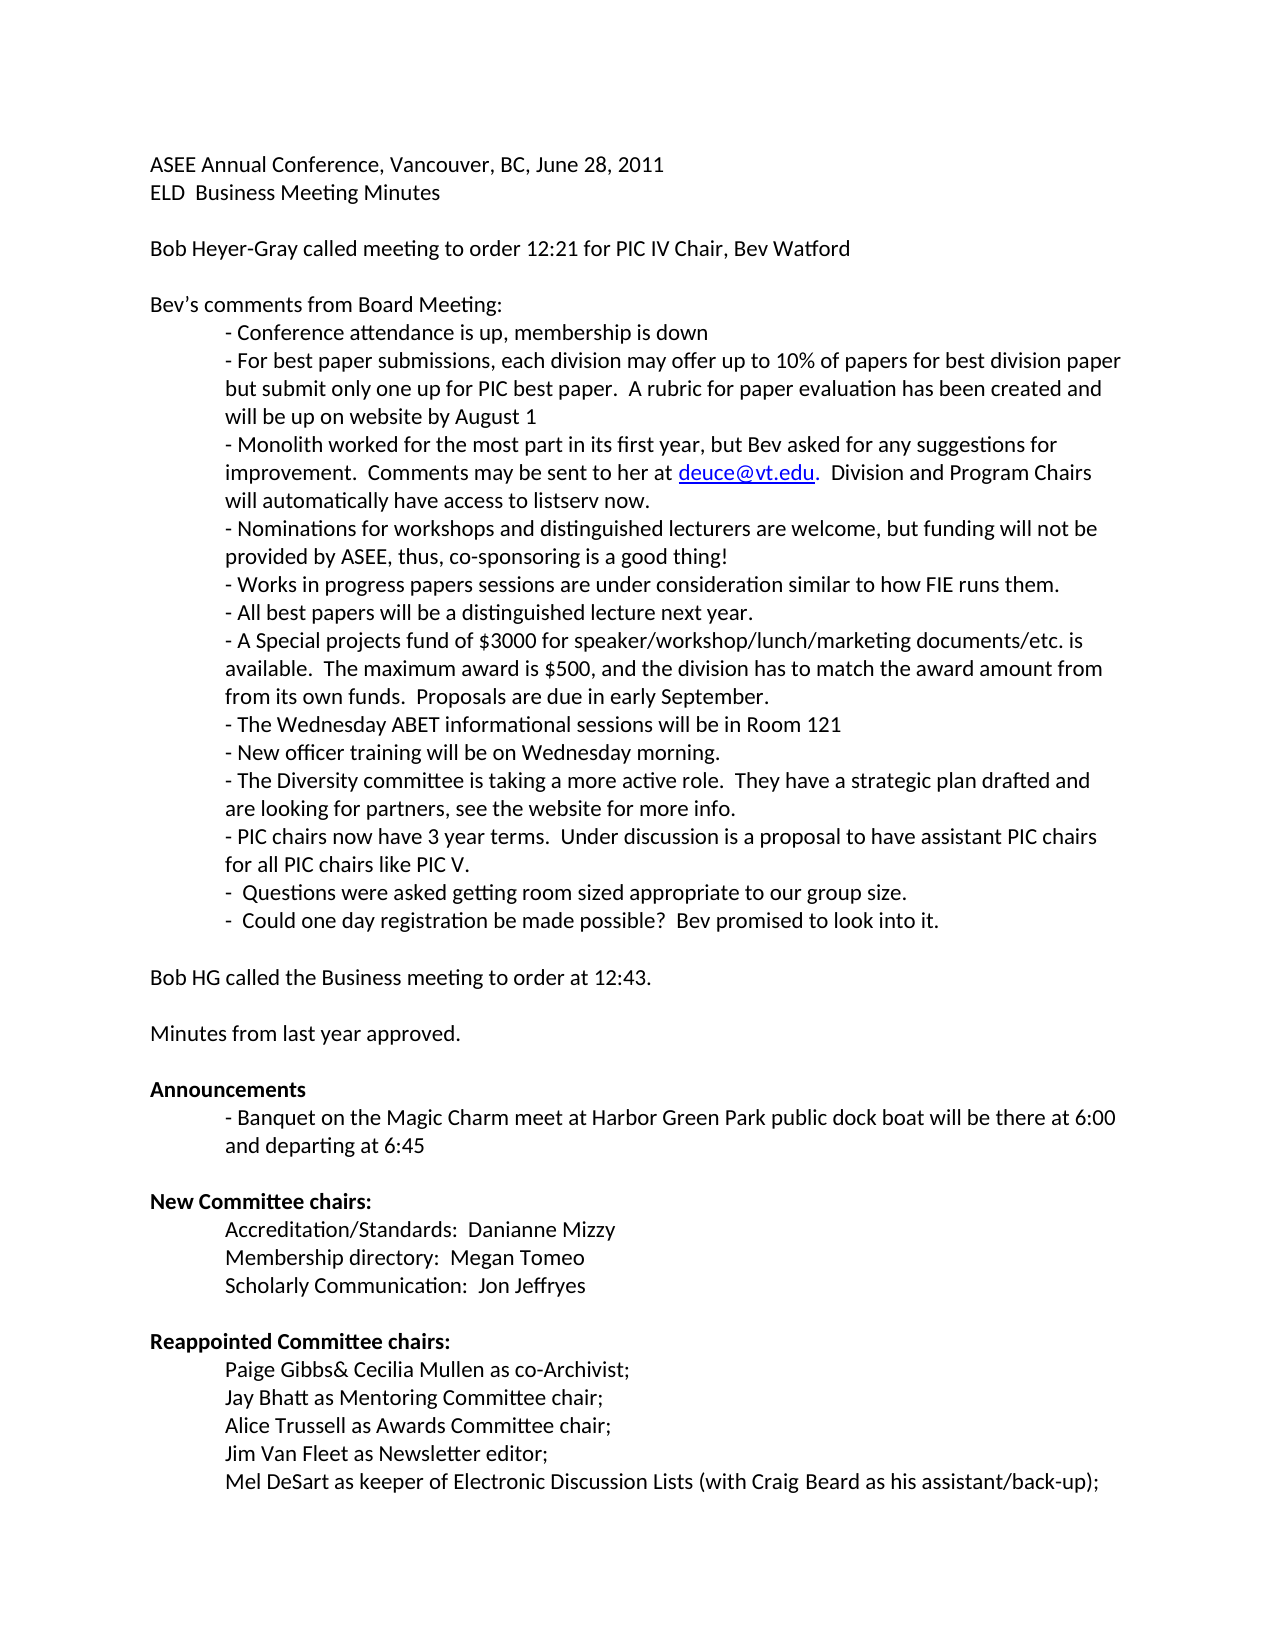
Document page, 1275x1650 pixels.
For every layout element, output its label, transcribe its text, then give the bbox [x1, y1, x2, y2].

text - Nominations for workshops and distinguished lecturers are welcome, but funding will not be [150, 514, 1125, 542]
text Jay Bhatt as Mentoring Committee chair; [225, 1383, 1125, 1411]
text will be up on website by August 1 [225, 402, 1125, 430]
text - Works in progress papers sessions are under consideration similar to how FIE runs them. [150, 570, 1125, 598]
text for all PIC chairs like PIC V. [150, 851, 1125, 878]
text - Questions were asked getting room sized appropriate to our group size. [150, 878, 1125, 907]
text Announcements [150, 1075, 1125, 1103]
text Bob Heyer-Gray called meeting to order 12:21 for PIC IV Chair, Bev Watford [150, 234, 1125, 262]
text ELD Business Meeting Minutes [150, 178, 1125, 206]
text Bev’s comments from Board Meeting: [150, 290, 1125, 318]
text improvement. Comments may be sent to her at deuce@vt.edu. Division and Program Chairs [150, 458, 1125, 486]
text Reappointed Committee chairs: [150, 1327, 1125, 1355]
text - A Special projects fund of $3000 for speaker/workshop/lunch/marketing documents/etc. is [150, 626, 1125, 654]
text Jim Van Fleet as Newsletter editor; [225, 1439, 1125, 1467]
text but submit only one up for PIC best paper. A rubric for paper evaluation has been created and [150, 374, 1125, 402]
text Membership directory: Megan Tomeo [150, 1243, 1125, 1271]
text - Conference attendance is up, membership is down [150, 318, 1125, 346]
text - For best paper submissions, each division may offer up to 10% of papers for best division paper [150, 346, 1125, 374]
text - PIC chairs now have 3 year terms. Under discussion is a proposal to have assistant PIC chairs [150, 822, 1125, 851]
text provided by ASEE, thus, co-sponsoring is a good thing! [150, 542, 1125, 570]
text New Committee chairs: [150, 1187, 1125, 1215]
text - The Diversity committee is taking a more active role. They have a strategic plan drafted and [150, 766, 1125, 794]
text Mel DeSart as keeper of Electronic Discussion Lists (with Craig Beard as his assistant/back-up); [225, 1467, 1125, 1495]
text and departing at 6:45 [150, 1131, 1125, 1159]
text - Banquet on the Magic Charm meet at Harbor Green Park public dock boat will be there at 6:00 [150, 1103, 1125, 1131]
text - Monolith worked for the most part in its first year, but Bev asked for any suggestions for [150, 430, 1125, 458]
text Minutes from last year approved. [150, 1019, 1125, 1047]
text - All best papers will be a distinguished lecture next year. [150, 598, 1125, 626]
text will automatically have access to listserv now. [150, 486, 1125, 514]
text Bob HG called the Business meeting to order at 12:43. [150, 963, 1125, 991]
text Scholarly Communication: Jon Jeffryes [150, 1271, 1125, 1299]
text ASEE Annual Conference, Vancouver, BC, June 28, 2011 [150, 150, 1125, 178]
text Paige Gibbs& Cecilia Mullen as co-Archivist; [225, 1355, 1125, 1383]
text Alice Trussell as Awards Committee chair; [225, 1411, 1125, 1439]
text Accreditation/Standards: Danianne Mizzy [150, 1215, 1125, 1243]
text - The Wednesday ABET informational sessions will be in Room 121 [150, 710, 1125, 738]
text are looking for partners, see the website for more info. [150, 794, 1125, 822]
text from its own funds. Proposals are due in early September. [150, 682, 1125, 710]
text available. The maximum award is $500, and the division has to match the award amount from [150, 654, 1125, 682]
text - New officer training will be on Wednesday morning. [150, 738, 1125, 766]
text - Could one day registration be made possible? Bev promised to look into it. [150, 907, 1125, 934]
